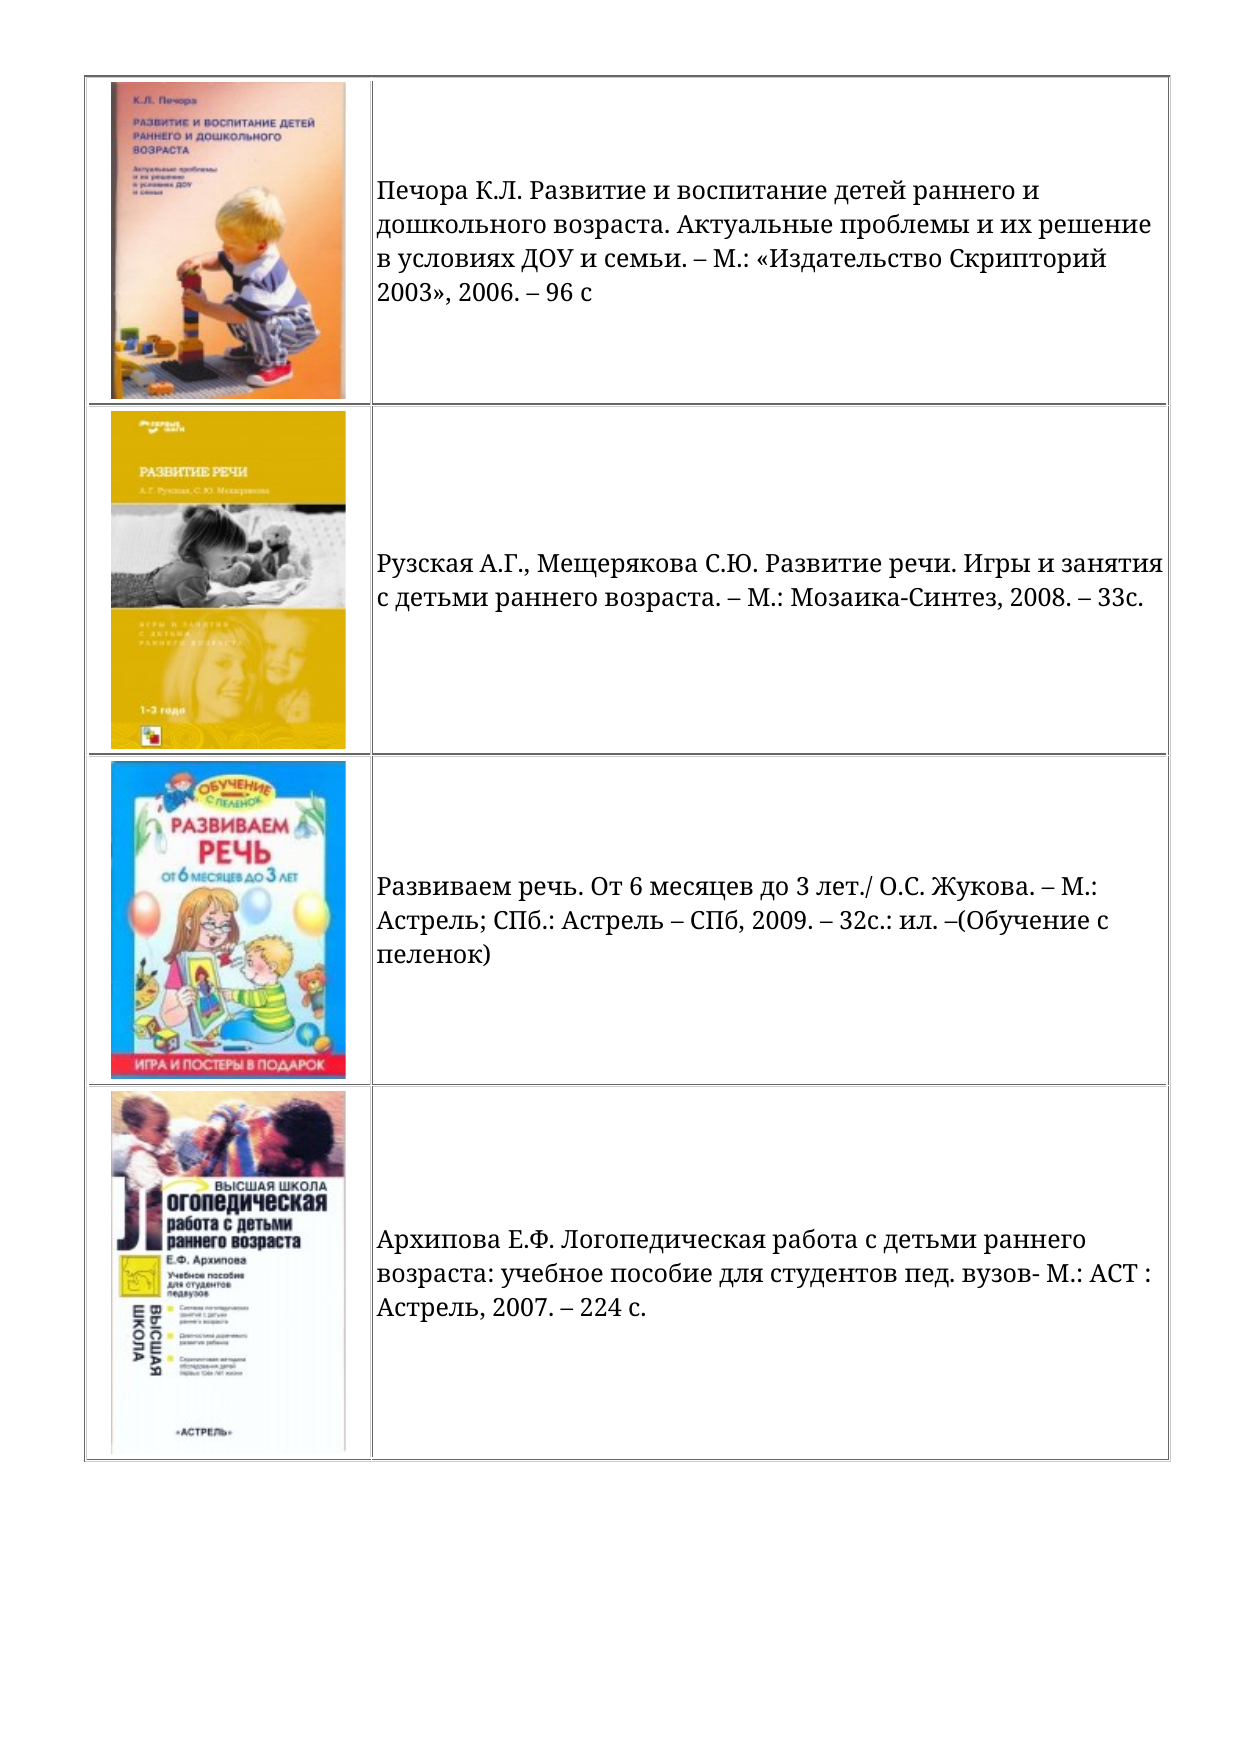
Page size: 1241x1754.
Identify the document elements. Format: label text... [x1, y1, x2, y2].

table_cell [87, 403, 370, 753]
picture [111, 1091, 346, 1454]
table_cell Рузская А.Г., Мещерякова С.Ю. Развитие речи. Игры и занятия с детьми раннего возраста. – М.: Мозаика-Синтез, 2008. – 33с. [373, 403, 1168, 753]
table_cell [85, 1084, 372, 1459]
table_cell [87, 753, 370, 1084]
table_cell Архипова Е.Ф. Логопедическая работа с детьми раннего возраста: учебное пособие для студентов пед. вузов- М.: АСТ : Астрель, 2007. – 224 с. [372, 1084, 1169, 1459]
picture [111, 82, 346, 399]
picture [111, 761, 346, 1079]
table_cell Печора К.Л. Развитие и воспитание детей раннего и дошкольного возраста. Актуальные проблемы и их решение в условиях ДОУ и семьи. – М.: «Издательство Скрипторий 2003», 2006. – 96 с [372, 78, 1168, 403]
table_cell [87, 78, 372, 403]
table_cell Развиваем речь. От 6 месяцев до 3 лет./ О.С. Жукова. – М.: Астрель; СПб.: Астрель – СПб, 2009. – 32с.: ил. –(Обучение с пеленок) [373, 753, 1168, 1084]
picture [111, 411, 346, 749]
